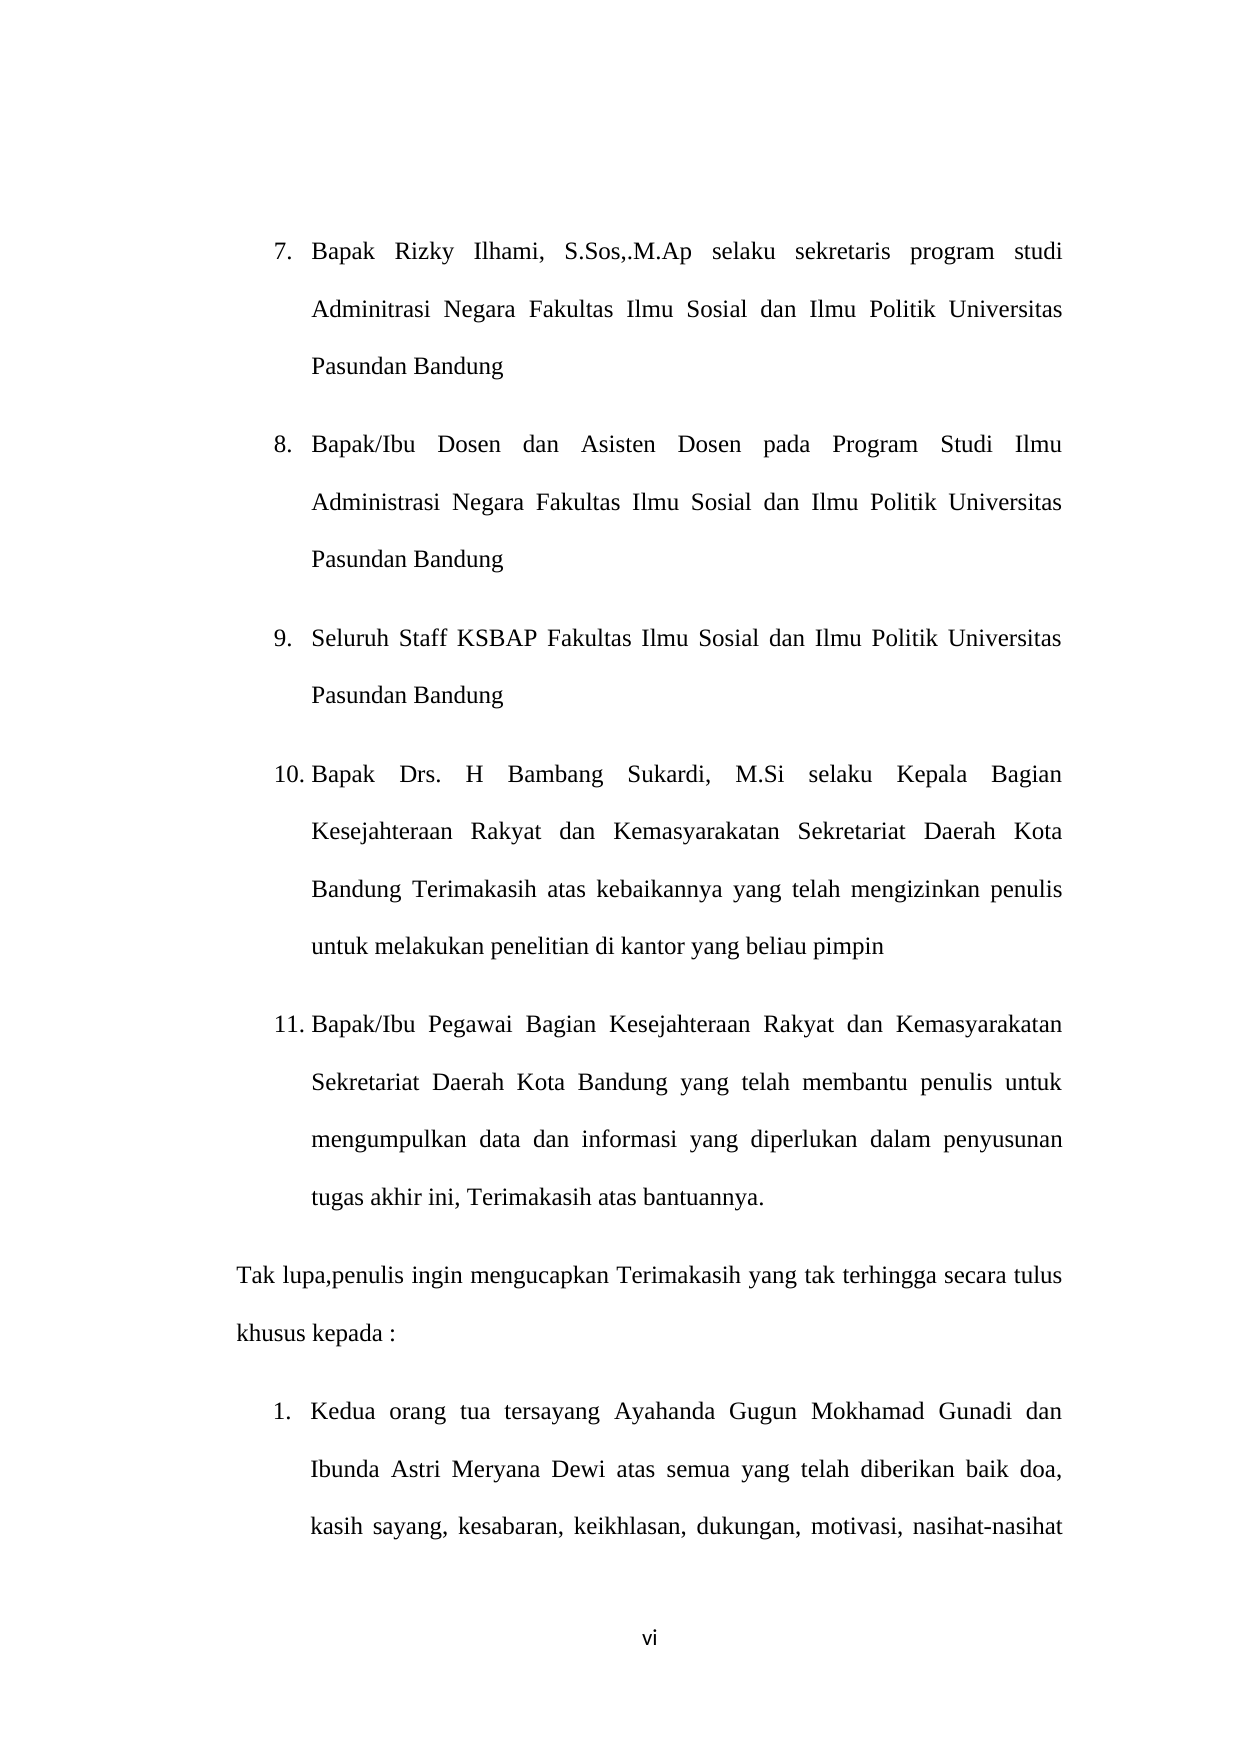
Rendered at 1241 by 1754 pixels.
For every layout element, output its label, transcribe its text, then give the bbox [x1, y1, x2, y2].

list Bapak/Ibu Dosen dan Asisten Dosen pada Program Studi Ilmu Administrasi Negara Fakultas Ilmu Sosial dan Ilmu Politik Universitas Pasundan Bandung [274, 429, 1063, 573]
list Bapak Drs. H Bambang Sukardi, M.Si selaku Kepala Bagian Kesejahteraan Rakyat dan Kemasyarakatan Sekretariat Daerah Kota Bandung Terimakasih atas kebaikannya yang telah mengizinkan penulis untuk melakukan penelitian di kantor yang beliau pimpin [274, 759, 1063, 960]
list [273, 1396, 1063, 1540]
list Seluruh Staff KSBAP Fakultas Ilmu Sosial dan Ilmu Politik Universitas Pasundan Bandung [274, 623, 1063, 709]
text Tak lupa,penulis ingin mengucapkan Terimakasih yang tak terhingga secara tulus khusus kepada : [236, 1260, 1063, 1347]
list Bapak/Ibu Pegawai Bagian Kesejahteraan Rakyat dan Kemasyarakatan Sekretariat Daerah Kota Bandung yang telah membantu penulis untuk mengumpulkan data dan informasi yang diperlukan dalam penyusunan tugas akhir ini, Terimakasih atas bantuannya. [274, 1009, 1063, 1211]
list Bapak Rizky Ilhami, S.Sos,.M.Ap selaku sekretaris program studi Adminitrasi Negara Fakultas Ilmu Sosial dan Ilmu Politik Universitas Pasundan Bandung [274, 236, 1063, 380]
